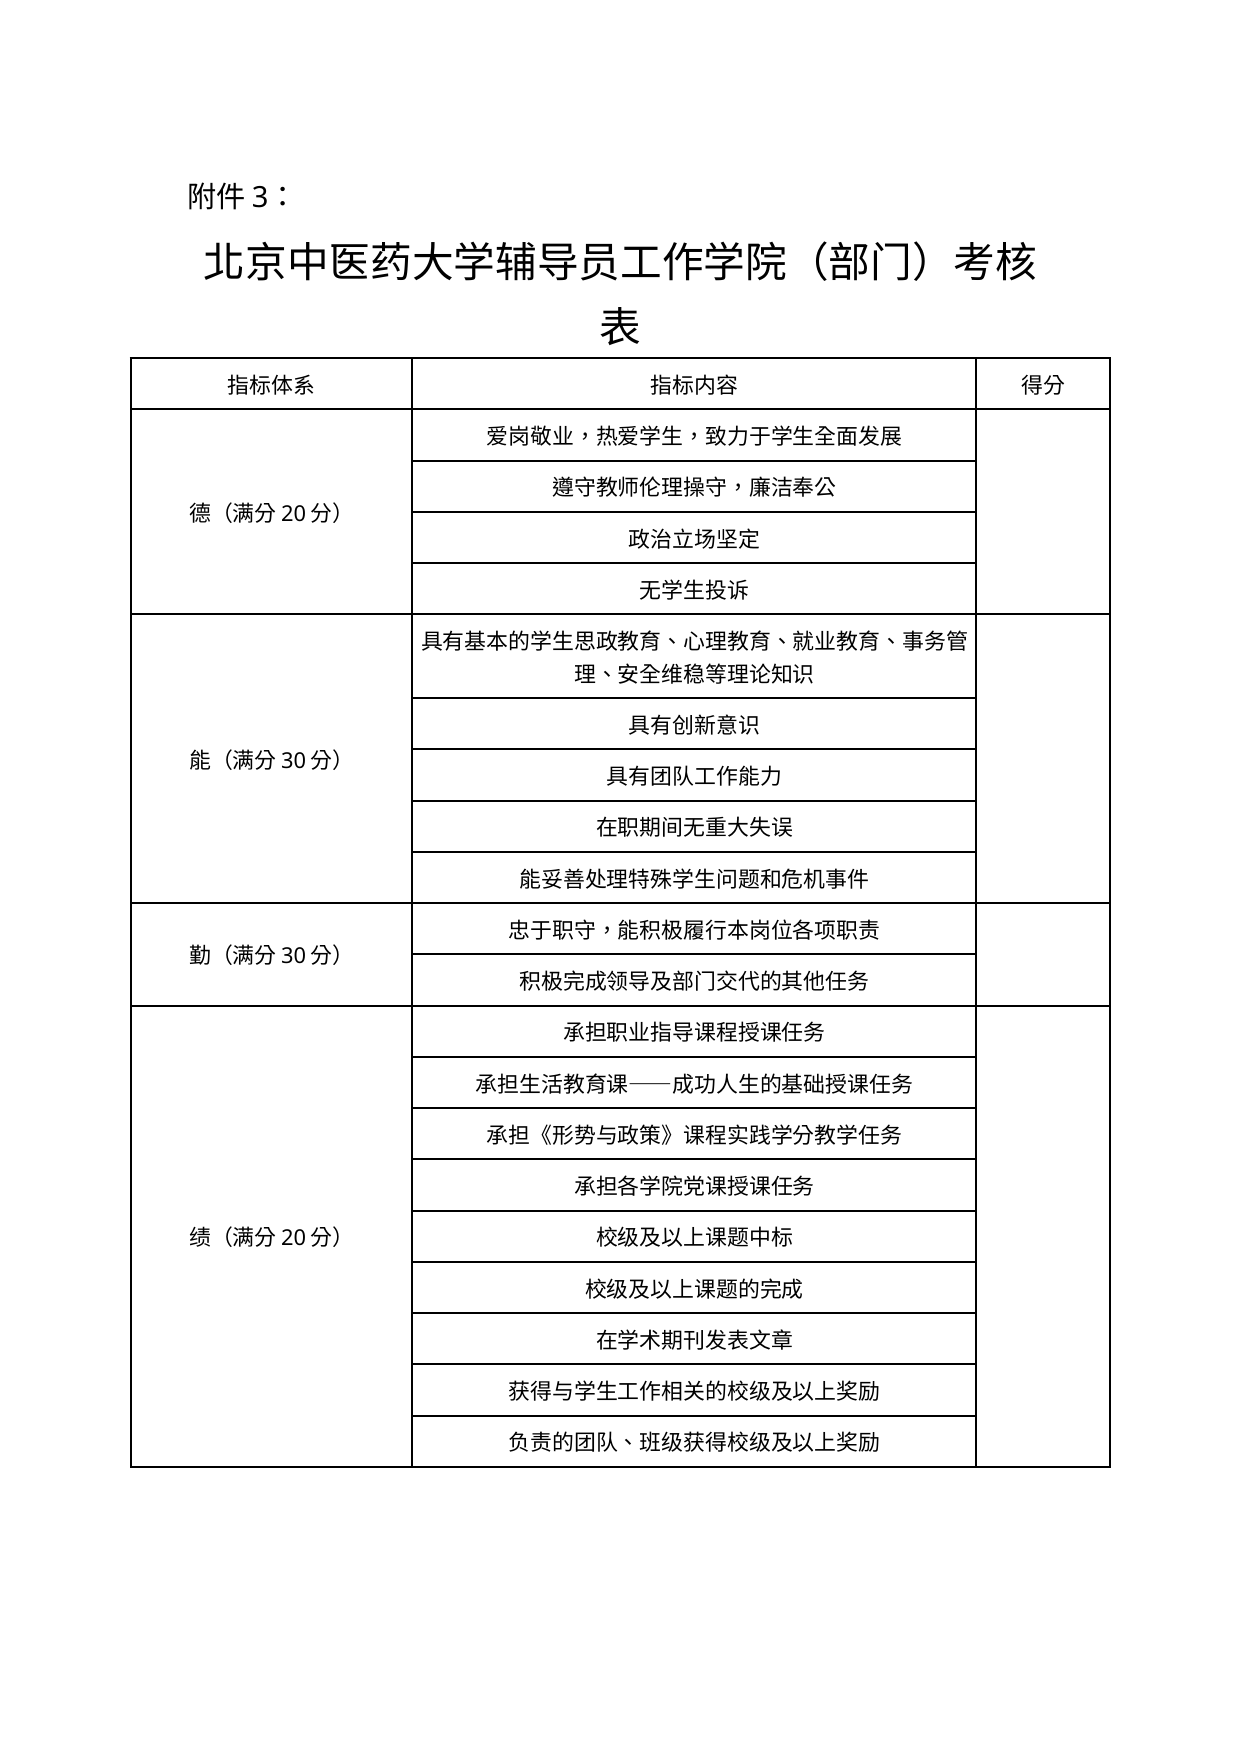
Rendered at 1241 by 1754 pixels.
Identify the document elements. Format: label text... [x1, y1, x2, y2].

table_cell 在学术期刊发表文章 [413, 1314, 975, 1363]
table_cell 具有团队工作能力 [413, 750, 975, 799]
table_cell 校级及以上课题的完成 [413, 1263, 975, 1312]
table_cell 遵守教师伦理操守，廉洁奉公 [413, 462, 975, 511]
table_cell 绩（满分20分） [132, 1007, 411, 1466]
table_cell 无学生投诉 [413, 564, 975, 613]
table_cell 爱岗敬业，热爱学生，致力于学生全面发展 [413, 410, 975, 459]
table_cell 获得与学生工作相关的校级及以上奖励 [413, 1365, 975, 1414]
table_cell 承担职业指导课程授课任务 [413, 1007, 975, 1056]
table_cell 承担各学院党课授课任务 [413, 1160, 975, 1209]
table_cell [977, 904, 1109, 1004]
table_cell 承担《形势与政策》课程实践学分教学任务 [413, 1109, 975, 1158]
text 北京中医药大学辅导员工作学院（部门）考核表 [187, 227, 1053, 357]
table_cell 勤（满分30分） [132, 904, 411, 1004]
table_cell 负责的团队、班级获得校级及以上奖励 [413, 1417, 975, 1466]
table_header 得分 [977, 359, 1109, 408]
table_header 指标内容 [413, 359, 975, 408]
table_cell 具有创新意识 [413, 699, 975, 748]
table_cell 德（满分20分） [132, 410, 411, 613]
table_cell 具有基本的学生思政教育、心理教育、就业教育、事务管理、安全维稳等理论知识 [413, 615, 975, 697]
table_cell 能妥善处理特殊学生问题和危机事件 [413, 853, 975, 902]
table_cell 在职期间无重大失误 [413, 802, 975, 851]
table_cell 政治立场坚定 [413, 513, 975, 562]
table_cell [977, 410, 1109, 613]
table_cell 忠于职守，能积极履行本岗位各项职责 [413, 904, 975, 953]
table_cell 承担生活教育课——成功人生的基础授课任务 [413, 1058, 975, 1107]
table_cell [977, 1007, 1109, 1466]
table_cell 能（满分30分） [132, 615, 411, 902]
table_cell 校级及以上课题中标 [413, 1212, 975, 1261]
table_header 指标体系 [132, 359, 411, 408]
text 附件3： [187, 162, 1053, 227]
table_cell 积极完成领导及部门交代的其他任务 [413, 955, 975, 1004]
table_cell [977, 615, 1109, 902]
